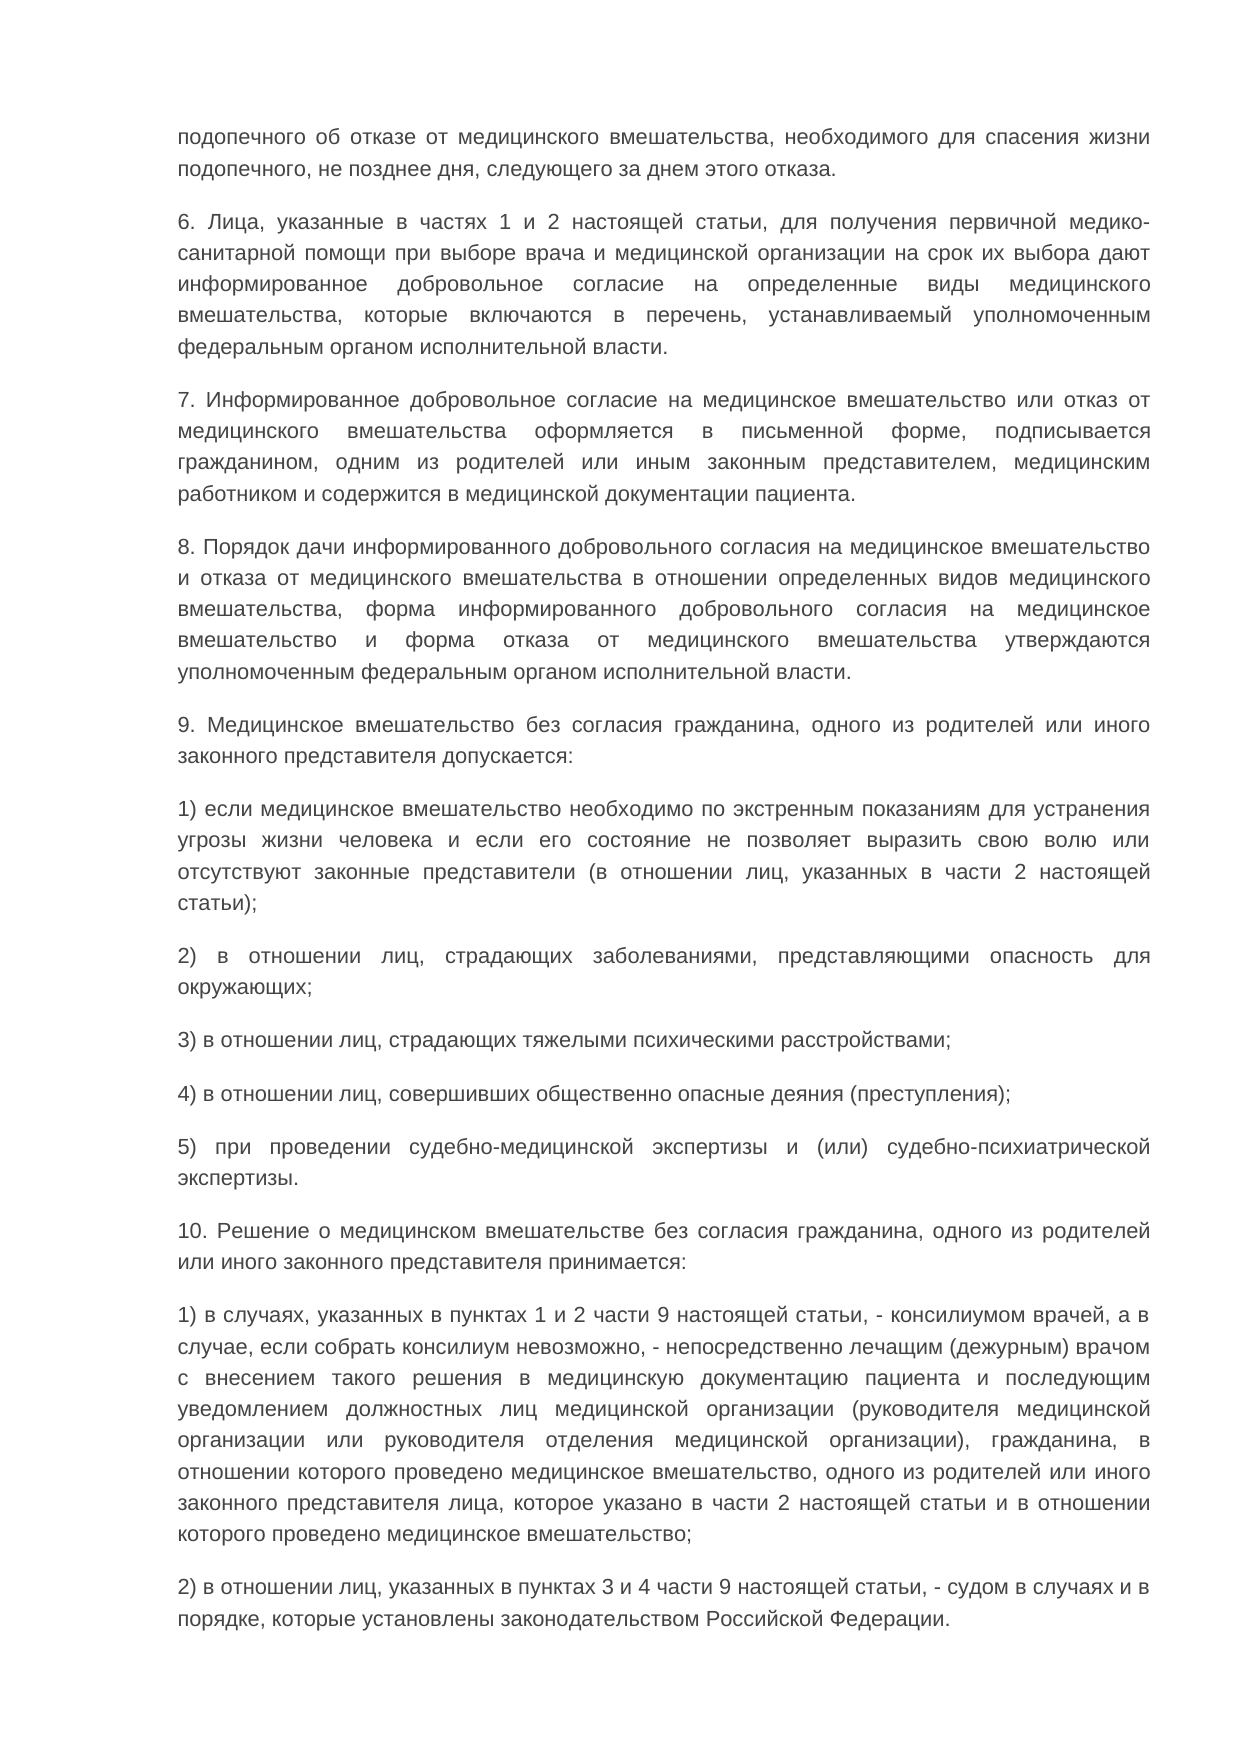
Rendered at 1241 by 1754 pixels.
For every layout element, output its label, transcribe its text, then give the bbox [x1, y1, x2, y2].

text 3) в отношении лиц, страдающих тяжелыми психическими расстройствами; [177, 1021, 1152, 1052]
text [177, 118, 1152, 181]
text 7. Информированное добровольное согласие на медицинское вмешательство или отказ от медицинского вмешательства оформляется в письменной форме, подписывается гражданином, одним из родителей или иным законным представителем, медицинским работником и содержится в медицинской документации пациента. [177, 381, 1152, 506]
text 9. Медицинское вмешательство без согласия гражданина, одного из родителей или иного законного представителя допускается: [177, 706, 1152, 768]
text 6. Лица, указанные в частях 1 и 2 настоящей статьи, для получения первичной медико-санитарной помощи при выборе врача и медицинской организации на срок их выбора дают информированное добровольное согласие на определенные виды медицинского вмешательства, которые включаются в перечень, устанавливаемый уполномоченным федеральным органом исполнительной власти. [177, 202, 1152, 359]
text 4) в отношении лиц, совершивших общественно опасные деяния (преступления); [177, 1074, 1152, 1106]
text 8. Порядок дачи информированного добровольного согласия на медицинское вмешательство и отказа от медицинского вмешательства в отношении определенных видов медицинского вмешательства, форма информированного добровольного согласия на медицинское вмешательство и форма отказа от медицинского вмешательства утверждаются уполномоченным федеральным органом исполнительной власти. [177, 527, 1152, 684]
text 5) при проведении судебно-медицинской экспертизы и (или) судебно-психиатрической экспертизы. [177, 1127, 1152, 1190]
text 1) в случаях, указанных в пунктах 1 и 2 части 9 настоящей статьи, - консилиумом врачей, а в случае, если собрать консилиум невозможно, - непосредственно лечащим (дежурным) врачом с внесением такого решения в медицинскую документацию пациента и последующим уведомлением должностных лиц медицинской организации (руководителя медицинской организации или руководителя отделения медицинской организации), гражданина, в отношении которого проведено медицинское вмешательство, одного из родителей или иного законного представителя лица, которое указано в части 2 настоящей статьи и в отношении которого проведено медицинское вмешательство; [177, 1296, 1152, 1546]
text 1) если медицинское вмешательство необходимо по экстренным показаниям для устранения угрозы жизни человека и если его состояние не позволяет выразить свою волю или отсутствуют законные представители (в отношении лиц, указанных в части 2 настоящей статьи); [177, 790, 1152, 915]
text 2) в отношении лиц, страдающих заболеваниями, представляющими опасность для окружающих; [177, 937, 1152, 999]
text 2) в отношении лиц, указанных в пунктах 3 и 4 части 9 настоящей статьи, - судом в случаях и в порядке, которые установлены законодательством Российской Федерации. [177, 1568, 1152, 1631]
text 10. Решение о медицинском вмешательстве без согласия гражданина, одного из родителей или иного законного представителя принимается: [177, 1212, 1152, 1274]
